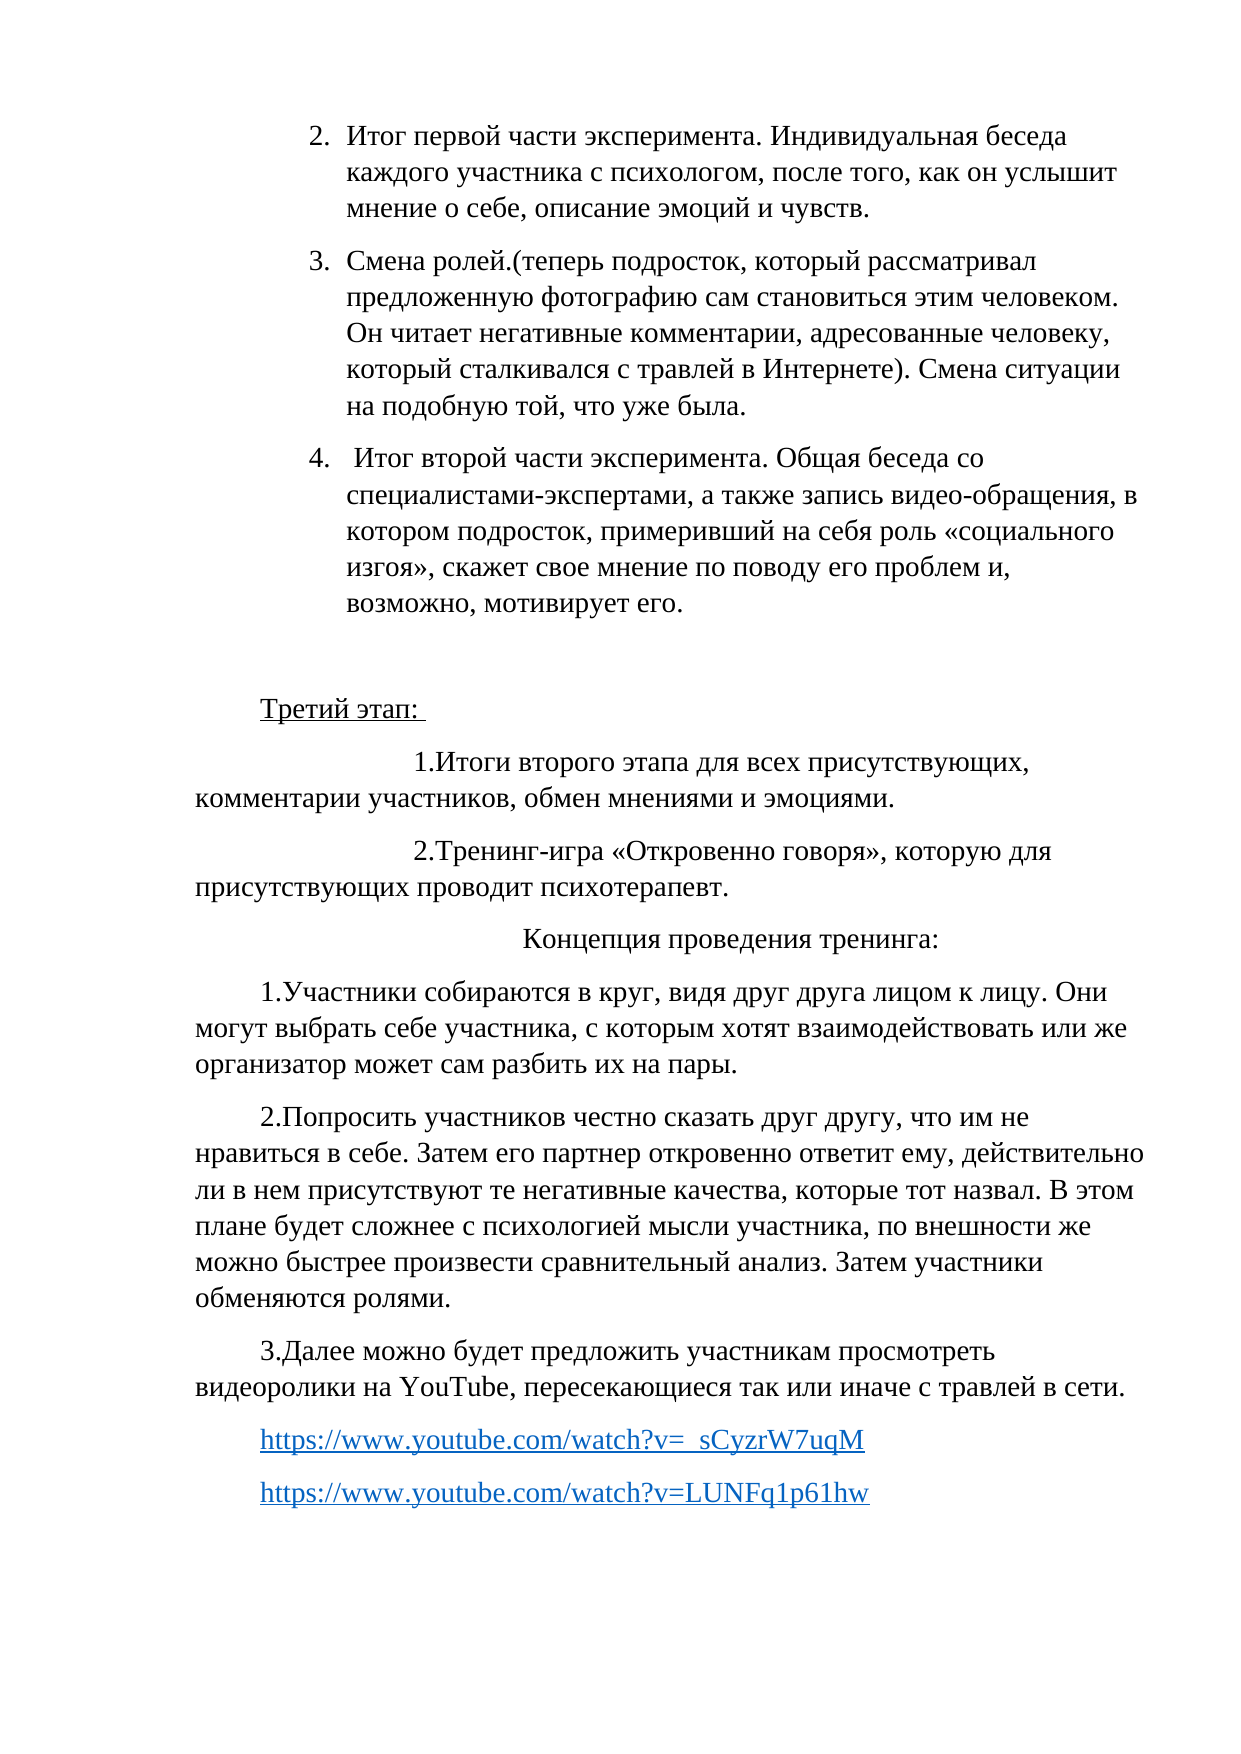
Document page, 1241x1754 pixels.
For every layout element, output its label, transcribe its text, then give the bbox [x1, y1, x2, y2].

text https://www.youtube.com/watch?v=_sCyzrW7uqM [195, 1422, 1146, 1456]
text 2.Тренинг-игра «Откровенно говоря», которую для присутствующих проводит психотерапевт. [195, 833, 1146, 902]
text 3.Далее можно будет предложить участникам просмотреть видеоролики на YouTube, пересекающиеся так или иначе с травлей в сети. [195, 1333, 1146, 1403]
list Итог первой части эксперимента. Индивидуальная беседа каждого участника с психологом, после того, как он услышит мнение о себе, описание эмоций и чувств. [308, 118, 1146, 224]
text 1.Итоги второго этапа для всех присутствующих, комментарии участников, обмен мнениями и эмоциями. [195, 744, 1146, 813]
list Смена ролей.(теперь подросток, который рассматривал предложенную фотографию сам становиться этим человеком. Он читает негативные комментарии, адресованные человеку, который сталкивался с травлей в Интернете). Смена ситуации на подобную той, что уже была. [308, 243, 1146, 421]
text https://www.youtube.com/watch?v=LUNFq1p61hw [195, 1475, 1146, 1508]
text 2.Попросить участников честно сказать друг другу, что им не нравиться в себе. Затем его партнер откровенно ответит ему, действительно ли в нем присутствуют те негативные качества, которые тот назвал. В этом плане будет сложнее с психологией мысли участника, по внешности же можно быстрее произвести сравнительный анализ. Затем участники обменяются ролями. [195, 1099, 1146, 1314]
text Концепция проведения тренинга: [195, 922, 1146, 955]
list Итог второй части эксперимента. Общая беседа со специалистами-экспертами, а также запись видео-обращения, в котором подросток, примеривший на себя роль «социального изгоя», скажет свое мнение по поводу его проблем и, возможно, мотивирует его. [308, 441, 1146, 619]
text Третий этап: [195, 691, 1146, 724]
text 1.Участники собираются в круг, видя друг друга лицом к лицу. Они могут выбрать себе участника, с которым хотят взаимодействовать или же организатор может сам разбить их на пары. [195, 974, 1146, 1080]
